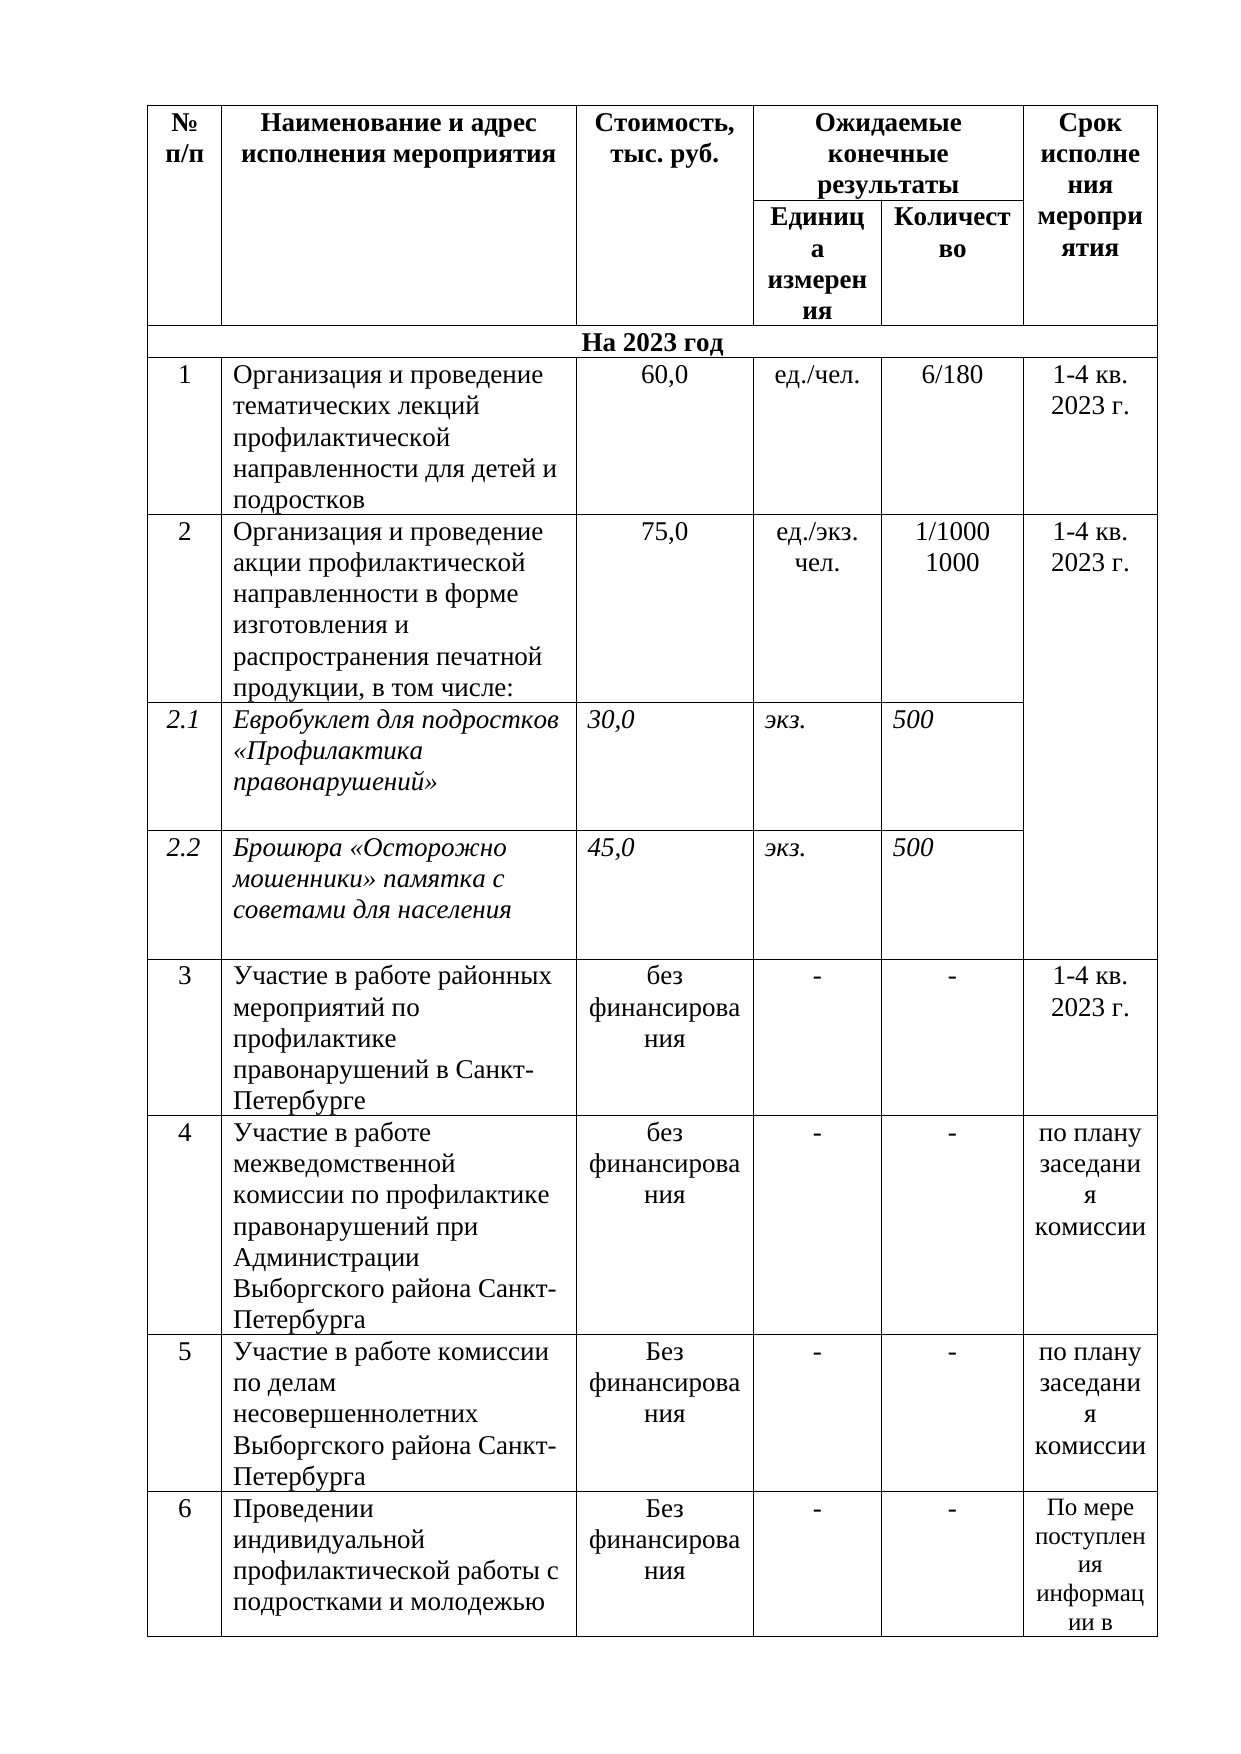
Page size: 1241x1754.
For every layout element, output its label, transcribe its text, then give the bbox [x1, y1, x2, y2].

table_cell экз. [754, 703, 881, 830]
table_cell - [754, 1335, 881, 1491]
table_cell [222, 1492, 576, 1636]
table_header Ожидаемые конечные результаты [754, 106, 1023, 199]
table_cell 2.2 [148, 831, 221, 958]
table_header Срок исполнения мероприятия [1024, 106, 1157, 325]
table_cell 1 [148, 358, 221, 514]
table_header Стоимость, тыс. руб. [577, 106, 753, 325]
table_cell 2.1 [148, 703, 221, 830]
table_cell без финансирования [577, 1116, 753, 1334]
table_cell 30,0 [577, 703, 753, 830]
table_cell - [882, 1335, 1023, 1491]
table_cell 6 [148, 1492, 221, 1636]
table_cell - [754, 1492, 881, 1636]
table_cell 45,0 [577, 831, 753, 958]
table_cell Организация и проведение акции профилактической направленности в форме изготовления и распространения печатной продукции, в том числе: [222, 515, 576, 702]
table_cell Организация и проведение тематических лекций профилактической направленности для детей и подростков [222, 358, 576, 514]
table_cell ед./экз. чел. [754, 515, 881, 702]
table_cell Количество [882, 201, 1023, 325]
table_cell 2 [148, 515, 221, 702]
table_cell Участие в работе районных мероприятий по профилактике правонарушений в Санкт-Петербурге [222, 960, 576, 1115]
table_cell 5 [148, 1335, 221, 1491]
table_cell 1-4 кв. 2023 г. [1024, 960, 1157, 1115]
table_header № п/п [148, 106, 221, 325]
table_cell 1-4 кв. 2023 г. [1024, 358, 1157, 514]
table_cell - [754, 1116, 881, 1334]
table_cell Участие в работе комиссии по делам несовершеннолетних Выборгского района Санкт-Петербурга [222, 1335, 576, 1491]
table_cell по плану заседания комиссии [1024, 1335, 1157, 1491]
table_cell 75,0 [577, 515, 753, 702]
table_cell На 2023 год [148, 326, 1157, 357]
table_cell Без финансирования [577, 1335, 753, 1491]
table_cell Единица измерения [754, 201, 881, 325]
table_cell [1024, 1492, 1157, 1636]
table_cell Участие в работе межведомственной комиссии по профилактике правонарушений при Администрации Выборгского района Санкт-Петербурга [222, 1116, 576, 1334]
table_cell 1/1000 1000 [882, 515, 1023, 702]
table_cell - [882, 1116, 1023, 1334]
table_cell 60,0 [577, 358, 753, 514]
table_cell Брошюра «Осторожно мошенники» памятка с советами для населения [222, 831, 576, 958]
table_cell 6/180 [882, 358, 1023, 514]
table_cell 1-4 кв. 2023 г. [1024, 515, 1157, 958]
table_cell 3 [148, 960, 221, 1115]
table_header Наименование и адрес исполнения мероприятия [222, 106, 576, 325]
table_cell 500 [882, 703, 1023, 830]
table_cell - [882, 1492, 1023, 1636]
table_cell - [754, 960, 881, 1115]
table_cell 500 [882, 831, 1023, 958]
table_cell 4 [148, 1116, 221, 1334]
table_cell без финансирования [577, 960, 753, 1115]
table_cell по плану заседания комиссии [1024, 1116, 1157, 1334]
table_cell Без финансирования [577, 1492, 753, 1636]
table_cell Евробуклет для подростков «Профилактика правонарушений» [222, 703, 576, 830]
table_cell экз. [754, 831, 881, 958]
table_cell ед./чел. [754, 358, 881, 514]
table_cell - [882, 960, 1023, 1115]
